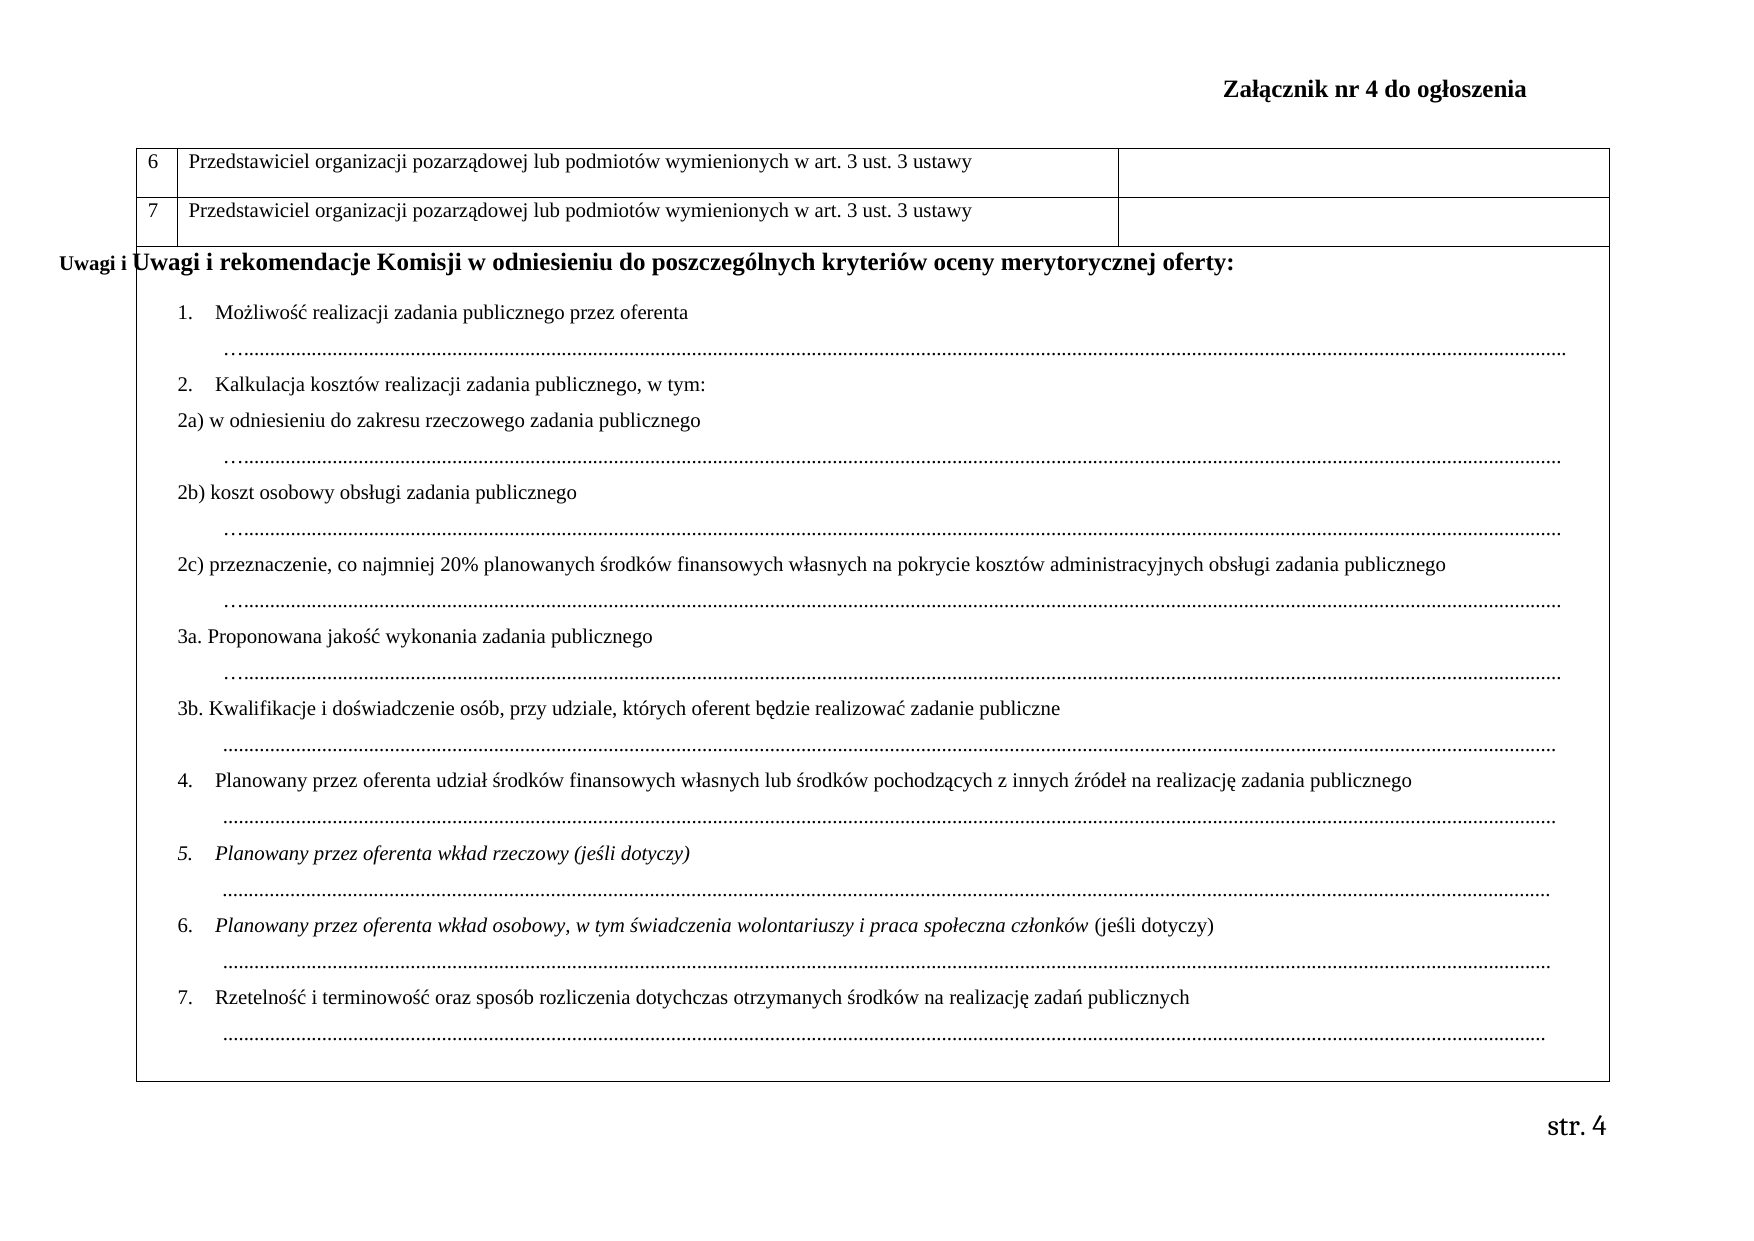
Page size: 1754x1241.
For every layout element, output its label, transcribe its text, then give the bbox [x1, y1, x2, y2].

table_cell Uwagi i Uwagi i rekomendacje Komisji w odniesieniu do poszczególnych kryteriów oceny merytorycznej oferty: Możliwość realizacji zadania publicznego przez oferenta ….............................................................................................................................................................................................................................................................. Kalkulacja kosztów realizacji zadania publicznego, w tym: 2a) w odniesieniu do zakresu rzeczowego zadania publicznego …............................................................................................................................................................................................................................................................. 2b) koszt osobowy obsługi zadania publicznego …............................................................................................................................................................................................................................................................. 2c) przeznaczenie, co najmniej 20% planowanych środków finansowych własnych na pokrycie kosztów administracyjnych obsługi zadania publicznego …............................................................................................................................................................................................................................................................. 3a. Proponowana jakość wykonania zadania publicznego …............................................................................................................................................................................................................................................................. 3b. Kwalifikacje i doświadczenie osób, przy udziale, których oferent będzie realizować zadanie publiczne ................................................................................................................................................................................................................................................................ Planowany przez oferenta udział środków finansowych własnych lub środków pochodzących z innych źródeł na realizację zadania publicznego ................................................................................................................................................................................................................................................................ Planowany przez oferenta wkład rzeczowy (jeśli dotyczy) ............................................................................................................................................................................................................................................................... Planowany przez oferenta wkład osobowy, w tym świadczenia wolontariuszy i praca społeczna członków (jeśli dotyczy) ............................................................................................................................................................................................................................................................... Rzetelność i terminowość oraz sposób rozliczenia dotychczas otrzymanych środków na realizację zadań publicznych .............................................................................................................................................................................................................................................................. [137, 247, 1609, 1081]
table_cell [178, 198, 1118, 246]
table_cell 6 [137, 149, 177, 197]
table_cell [1119, 198, 1609, 246]
table_cell 7 [137, 198, 177, 246]
table_cell [1119, 149, 1609, 197]
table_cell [178, 149, 1118, 197]
